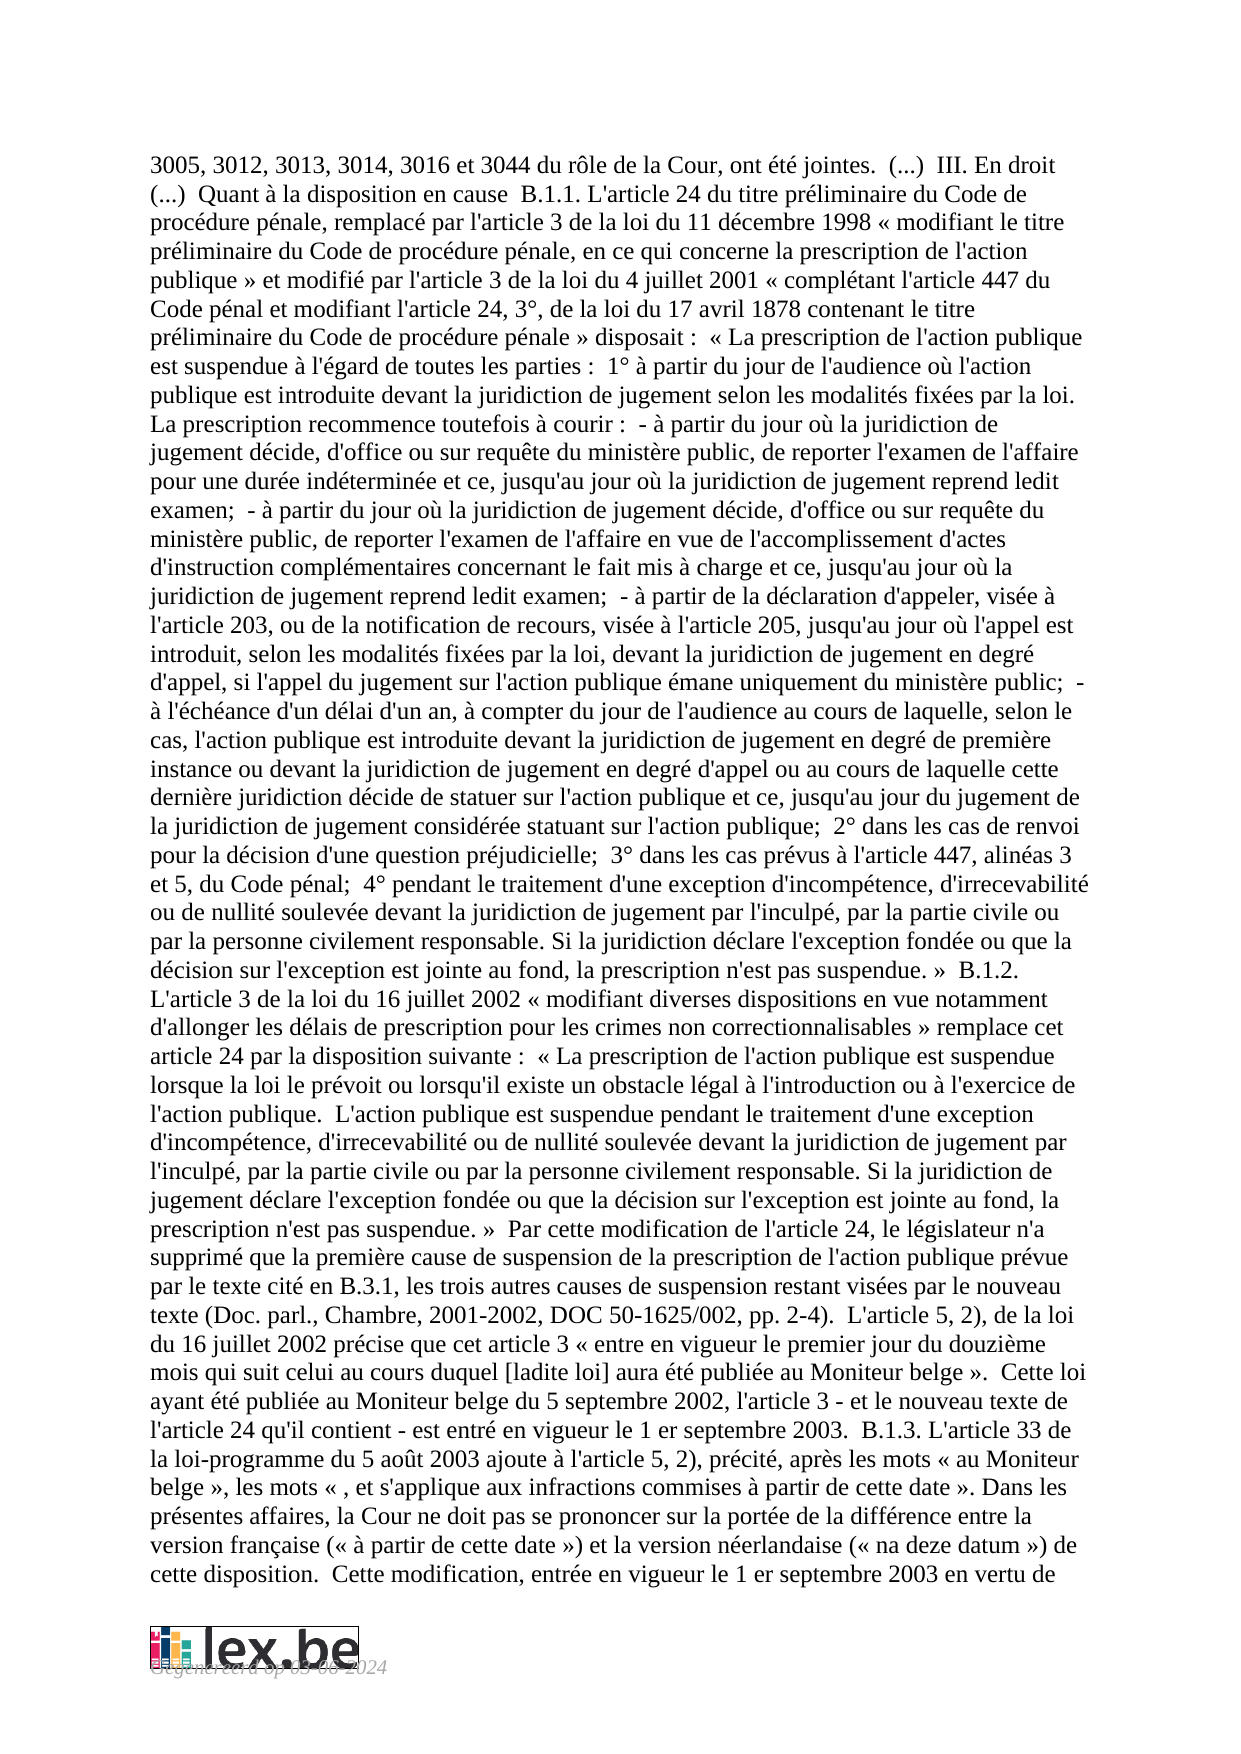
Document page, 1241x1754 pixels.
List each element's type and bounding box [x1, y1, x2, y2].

text [150, 150, 1090, 1587]
picture [151, 1627, 358, 1668]
